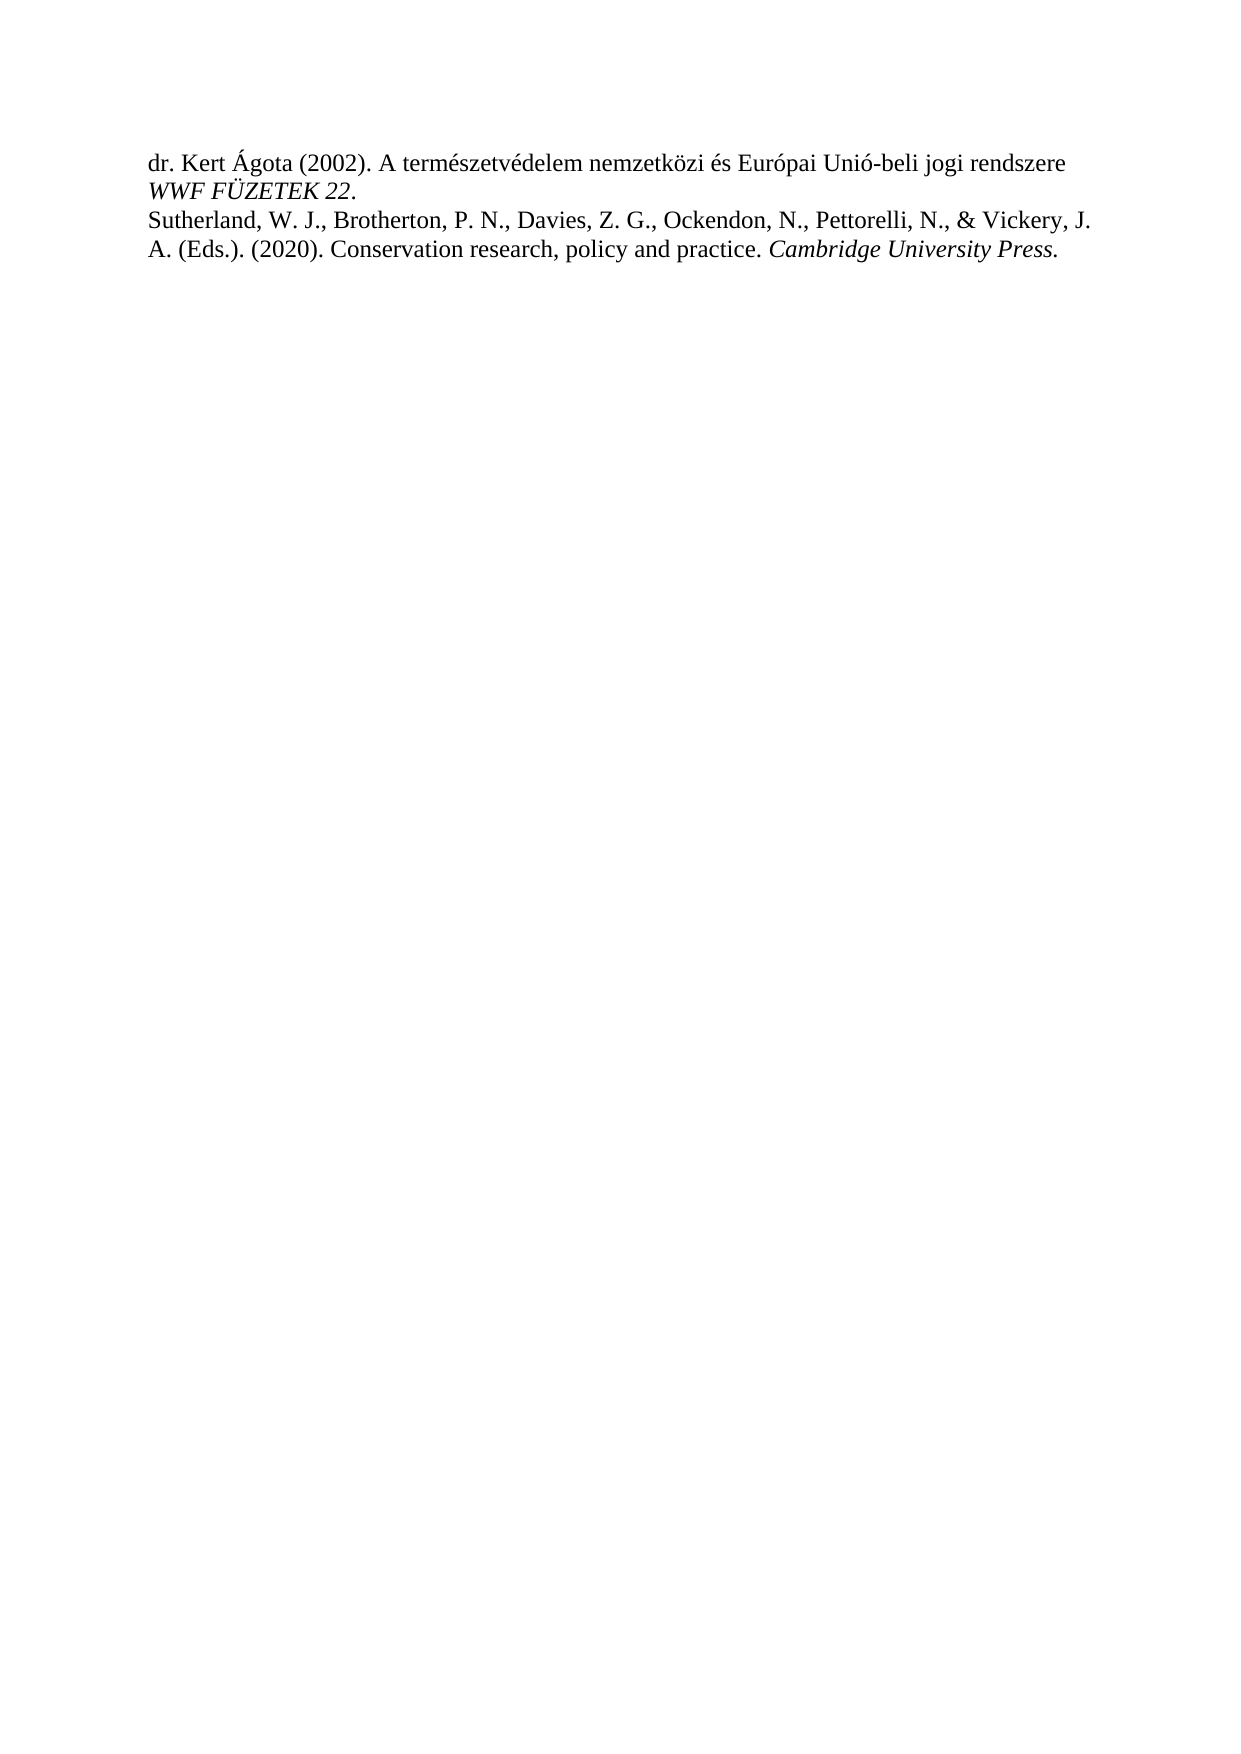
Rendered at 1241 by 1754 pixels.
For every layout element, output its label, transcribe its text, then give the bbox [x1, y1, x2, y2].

text Sutherland, W. J., Brotherton, P. N., Davies, Z. G., Ockendon, N., Pettorelli, N., & Vickery, J. A. (Eds.). (2020). Conservation research, policy and practice. Cambridge University Press. [148, 205, 1093, 263]
text dr. Kert Ágota (2002). A természetvédelem nemzetközi és Európai Unió-beli jogi rendszere WWF FÜZETEK 22. [148, 148, 1093, 205]
